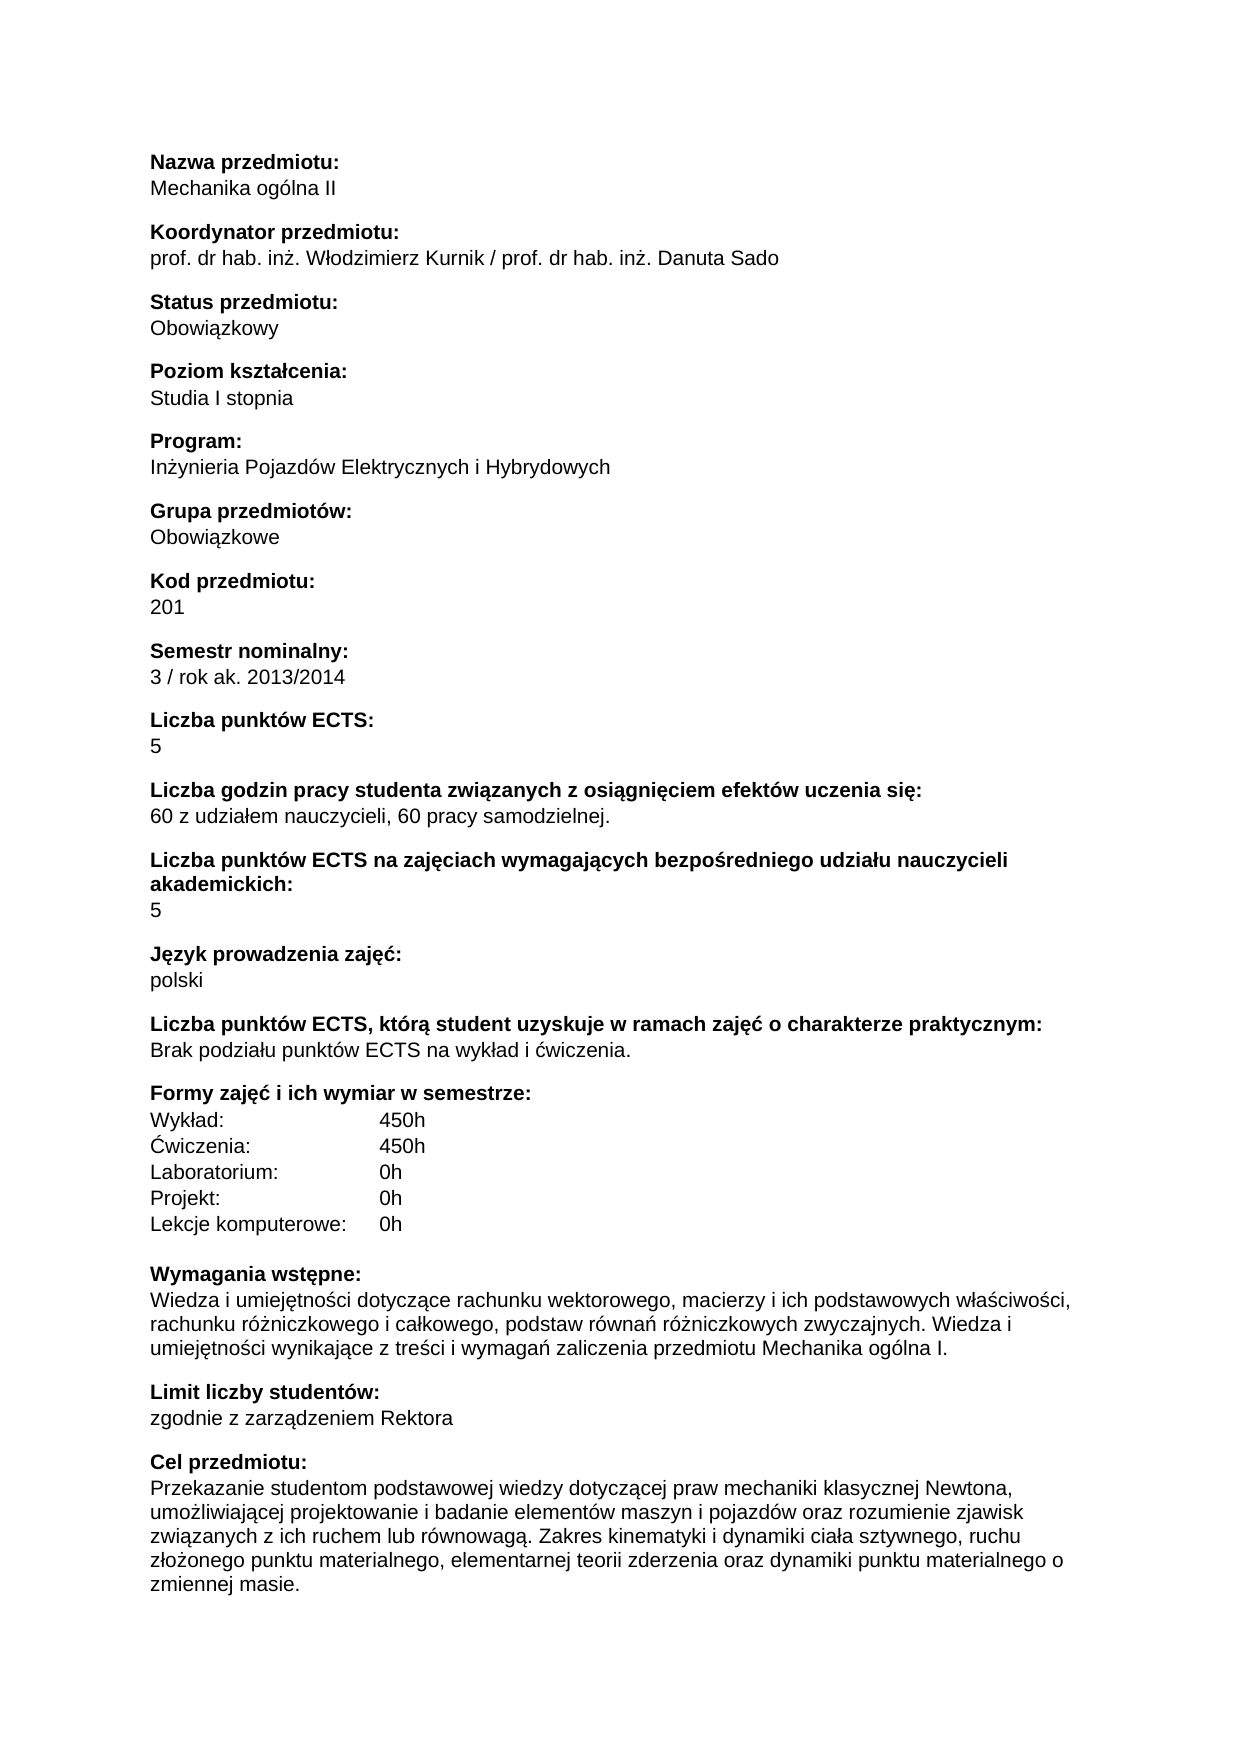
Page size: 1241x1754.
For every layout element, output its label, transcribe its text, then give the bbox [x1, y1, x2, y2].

text Status przedmiotu: [150, 289, 1090, 313]
text 3 / rok ak. 2013/2014 [150, 664, 1090, 688]
text 5 [150, 898, 1090, 922]
table_cell Projekt: [140, 1186, 367, 1210]
text Nazwa przedmiotu: [150, 150, 1090, 174]
text Liczba punktów ECTS na zajęciach wymagających bezpośredniego udziału nauczycieli akademickich: [150, 848, 1090, 896]
text Przekazanie studentom podstawowej wiedzy dotyczącej praw mechaniki klasycznej Newtona, umożliwiającej projektowanie i badanie elementów maszyn i pojazdów oraz rozumienie zjawisk związanych z ich ruchem lub równowagą. Zakres kinematyki i dynamiki ciała sztywnego, ruchu złożonego punktu materialnego, elementarnej teorii zderzenia oraz dynamiki punktu materialnego o zmiennej masie. [150, 1476, 1090, 1595]
table_cell 0h [369, 1210, 597, 1236]
text Cel przedmiotu: [150, 1449, 1090, 1473]
table_cell 0h [369, 1158, 597, 1184]
text Mechanika ogólna II [150, 176, 1090, 200]
text Obowiązkowe [150, 525, 1090, 549]
table_cell 0h [369, 1184, 597, 1210]
text 60 z udziałem nauczycieli, 60 pracy samodzielnej. [150, 804, 1090, 828]
text Kod przedmiotu: [150, 569, 1090, 593]
text Język prowadzenia zajęć: [150, 942, 1090, 966]
table_cell Ćwiczenia: [140, 1134, 367, 1158]
text Limit liczby studentów: [150, 1380, 1090, 1404]
text Studia I stopnia [150, 385, 1090, 409]
table_cell 450h [369, 1132, 597, 1158]
text prof. dr hab. inż. Włodzimierz Kurnik / prof. dr hab. inż. Danuta Sado [150, 246, 1090, 270]
text Obowiązkowy [150, 316, 1090, 339]
text polski [150, 968, 1090, 992]
text Koordynator przedmiotu: [150, 220, 1090, 244]
text Liczba punktów ECTS, którą student uzyskuje w ramach zajęć o charakterze praktycznym: [150, 1011, 1090, 1035]
text Grupa przedmiotów: [150, 499, 1090, 523]
table_header Wykład: [140, 1108, 367, 1132]
text Wymagania wstępne: [150, 1262, 1090, 1286]
text Brak podziału punktów ECTS na wykład i ćwiczenia. [150, 1037, 1090, 1061]
text Formy zajęć i ich wymiar w semestrze: [150, 1081, 1090, 1105]
text Program: [150, 429, 1090, 453]
text Poziom kształcenia: [150, 359, 1090, 383]
text Liczba godzin pracy studenta związanych z osiągnięciem efektów uczenia się: [150, 778, 1090, 802]
text 201 [150, 595, 1090, 619]
text Semestr nominalny: [150, 638, 1090, 662]
text zgodnie z zarządzeniem Rektora [150, 1406, 1090, 1430]
text Wiedza i umiejętności dotyczące rachunku wektorowego, macierzy i ich podstawowych właściwości, rachunku różniczkowego i całkowego, podstaw równań różniczkowych zwyczajnych. Wiedza i umiejętności wynikające z treści i wymagań zaliczenia przedmiotu Mechanika ogólna I. [150, 1288, 1090, 1360]
table_cell Laboratorium: [140, 1160, 367, 1184]
text Liczba punktów ECTS: [150, 708, 1090, 732]
text 5 [150, 734, 1090, 758]
text Inżynieria Pojazdów Elektrycznych i Hybrydowych [150, 455, 1090, 479]
table_cell Lekcje komputerowe: [140, 1212, 367, 1236]
table_header 450h [369, 1108, 597, 1132]
